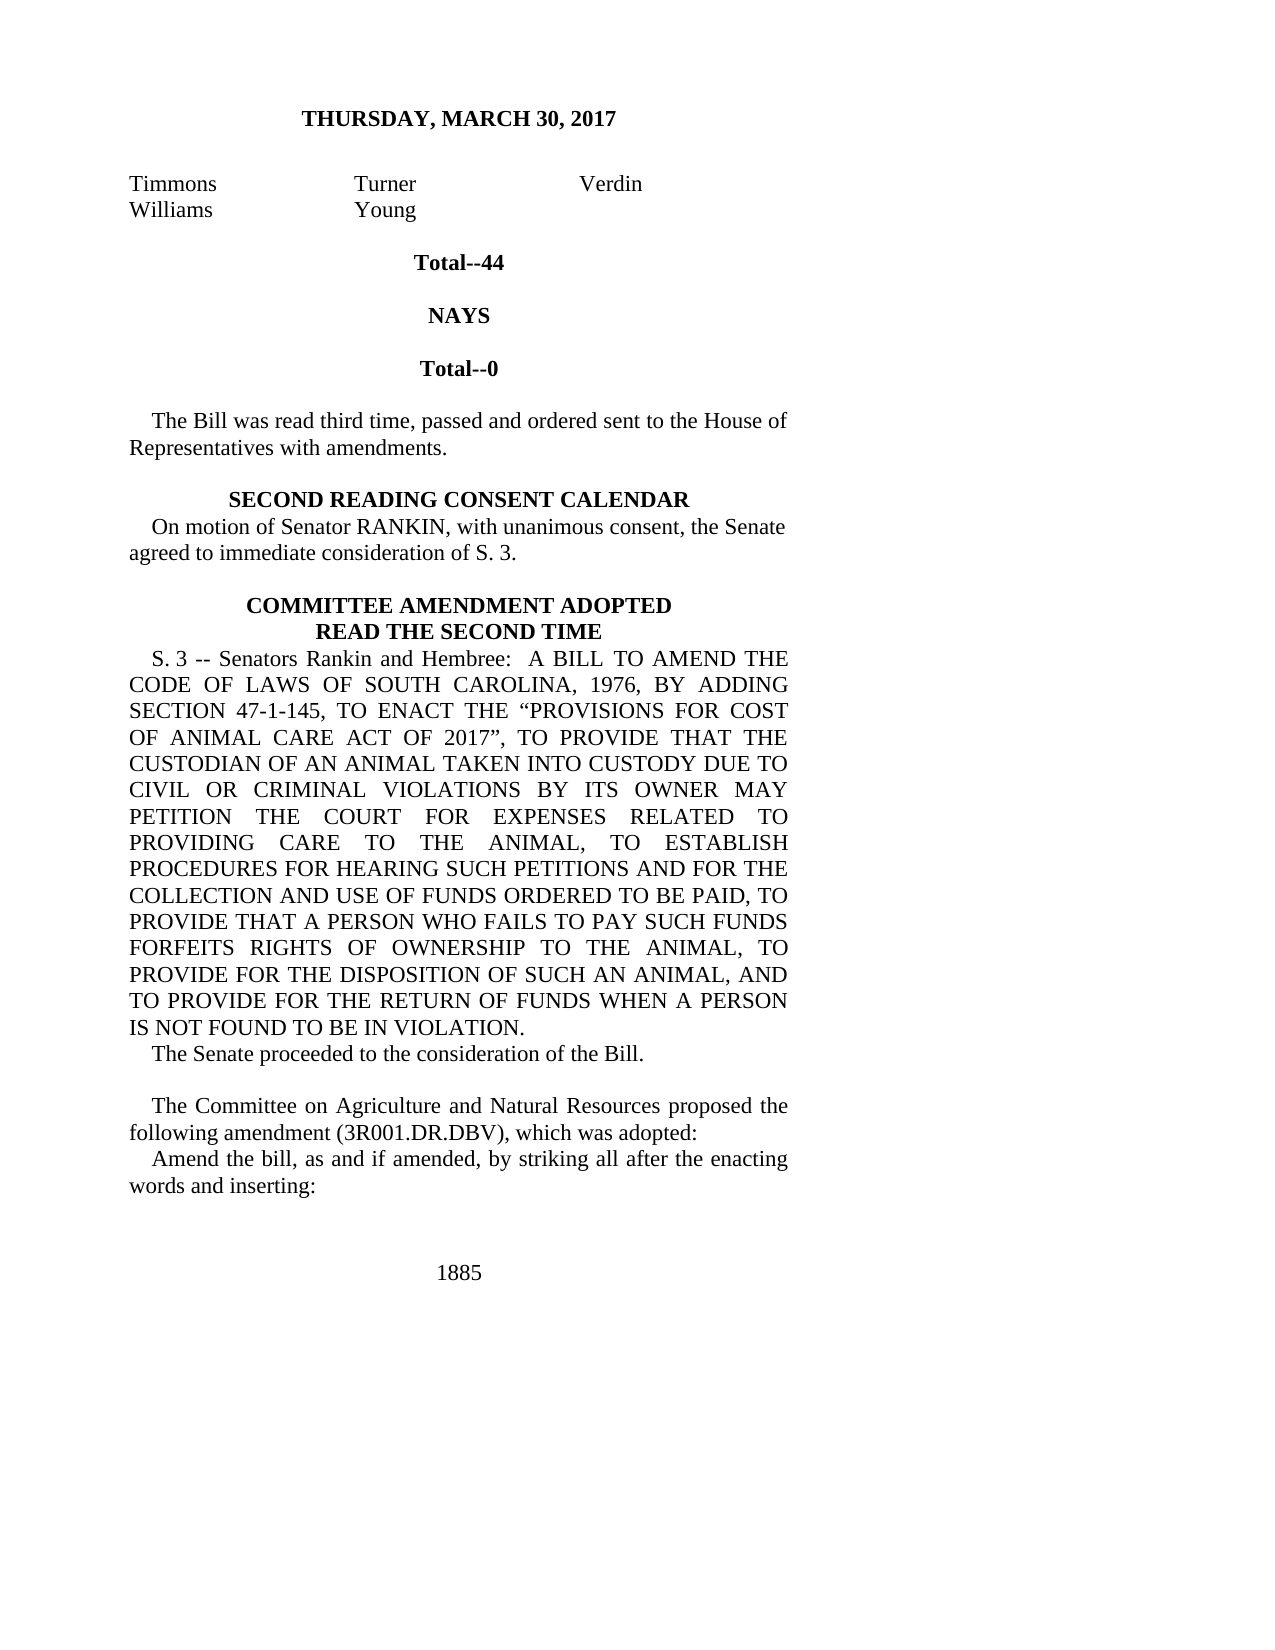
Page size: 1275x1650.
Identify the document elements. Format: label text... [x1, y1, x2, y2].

text SECOND READING CONSENT CALENDAR [129, 486, 789, 513]
text Total--44 [129, 249, 789, 276]
text COMMITTEE AMENDMENT ADOPTED [129, 592, 789, 618]
text READ THE SECOND TIME [129, 618, 789, 644]
text The Committee on Agriculture and Natural Resources proposed the following amendment (3R001.DR.DBV), which was adopted: [129, 1093, 789, 1145]
text Amend the bill, as and if amended, by striking all after the enacting words and inserting: [129, 1145, 789, 1198]
text On motion of Senator RANKIN, with unanimous consent, the Senate agreed to immediate consideration of S. 3. [129, 513, 789, 566]
text The Bill was read third time, passed and ordered sent to the House of Representatives with amendments. [129, 407, 789, 460]
text NAYS [129, 302, 789, 328]
text The Senate proceeded to the consideration of the Bill. [129, 1040, 789, 1066]
text Williams Young [129, 197, 789, 223]
text Total--0 [129, 355, 789, 381]
text Timmons Turner Verdin [129, 170, 789, 197]
text S. 3 -- Senators Rankin and Hembree: A BILL TO AMEND THE CODE OF LAWS OF SOUTH CAROLINA, 1976, BY ADDING SECTION 47-1-145, TO ENACT THE “PROVISIONS FOR COST OF ANIMAL CARE ACT OF 2017”, TO PROVIDE THAT THE CUSTODIAN OF AN ANIMAL TAKEN INTO CUSTODY DUE TO CIVIL OR CRIMINAL VIOLATIONS BY ITS OWNER MAY PETITION THE COURT FOR EXPENSES RELATED TO PROVIDING CARE TO THE ANIMAL, TO ESTABLISH PROCEDURES FOR HEARING SUCH PETITIONS AND FOR THE COLLECTION AND USE OF FUNDS ORDERED TO BE PAID, TO PROVIDE THAT A PERSON WHO FAILS TO PAY SUCH FUNDS FORFEITS RIGHTS OF OWNERSHIP TO THE ANIMAL, TO PROVIDE FOR THE DISPOSITION OF SUCH AN ANIMAL, AND TO PROVIDE FOR THE RETURN OF FUNDS WHEN A PERSON IS NOT FOUND TO BE IN VIOLATION. [129, 644, 789, 1040]
